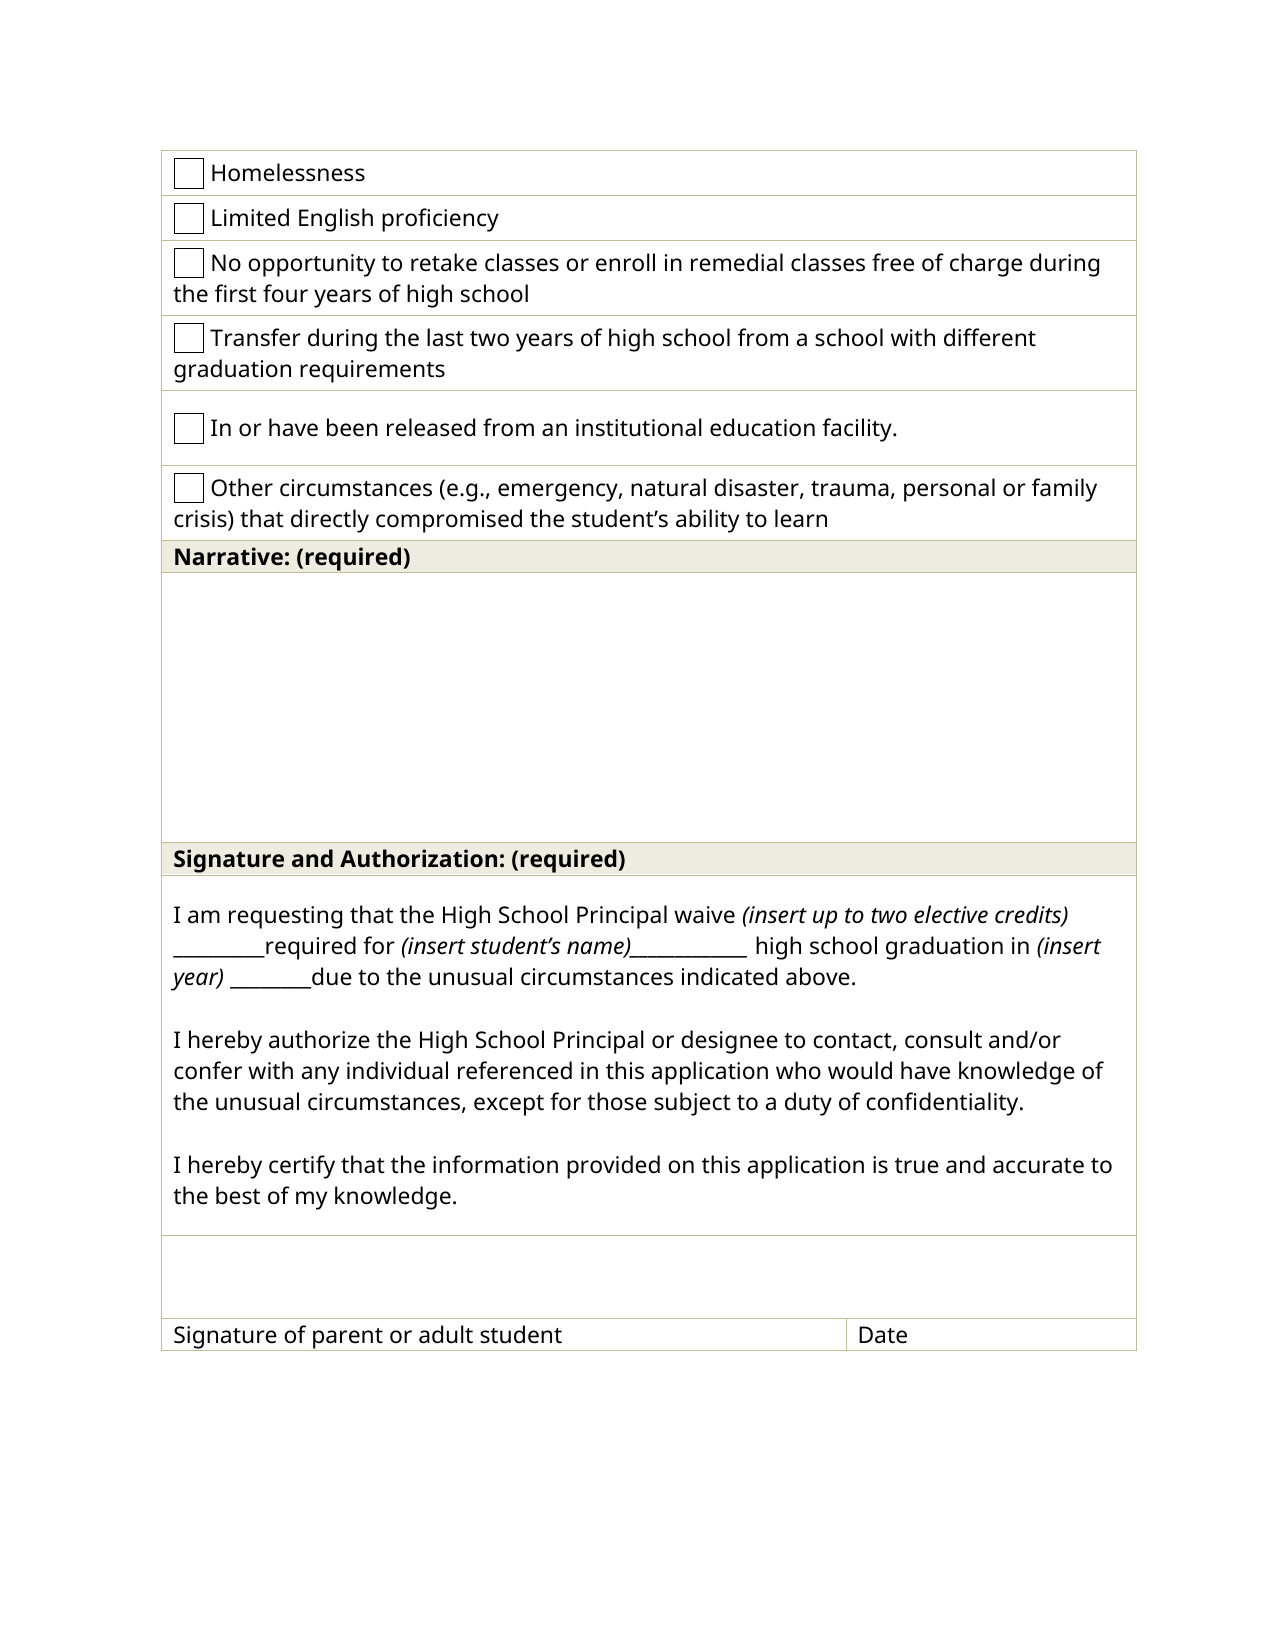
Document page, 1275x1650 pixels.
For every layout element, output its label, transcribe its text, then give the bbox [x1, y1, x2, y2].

table_cell Other circumstances (e.g., emergency, natural disaster, trauma, personal or family crisis) that directly compromised the student’s ability to learn [162, 466, 1136, 540]
table_cell Transfer during the last two years of high school from a school with different graduation requirements [162, 316, 1136, 390]
table_cell In or have been released from an institutional education facility. [162, 391, 1136, 465]
table_cell I am requesting that the High School Principal waive (insert up to two elective credits) _________required for (insert student’s name)_____________ high school graduation in (insert year) ________due to the unusual circumstances indicated above. I hereby authorize the High School Principal or designee to contact, consult and/or confer with any individual referenced in this application who would have knowledge of the unusual circumstances, except for those subject to a duty of confidentiality. I hereby certify that the information provided on this application is true and accurate to the best of my knowledge. [162, 876, 1136, 1234]
table_cell [162, 573, 1136, 842]
table_cell Signature and Authorization: (required) [162, 843, 1136, 874]
table_cell Narrative: (required) [162, 541, 1136, 572]
table_cell Limited English proficiency [162, 196, 1136, 240]
table_cell [162, 1236, 1136, 1318]
table_cell Signature of parent or adult student [162, 1319, 846, 1350]
table_cell Homelessness [162, 151, 1136, 195]
table_cell No opportunity to retake classes or enroll in remedial classes free of charge during the first four years of high school [162, 241, 1136, 315]
table_cell Date [847, 1319, 1136, 1350]
